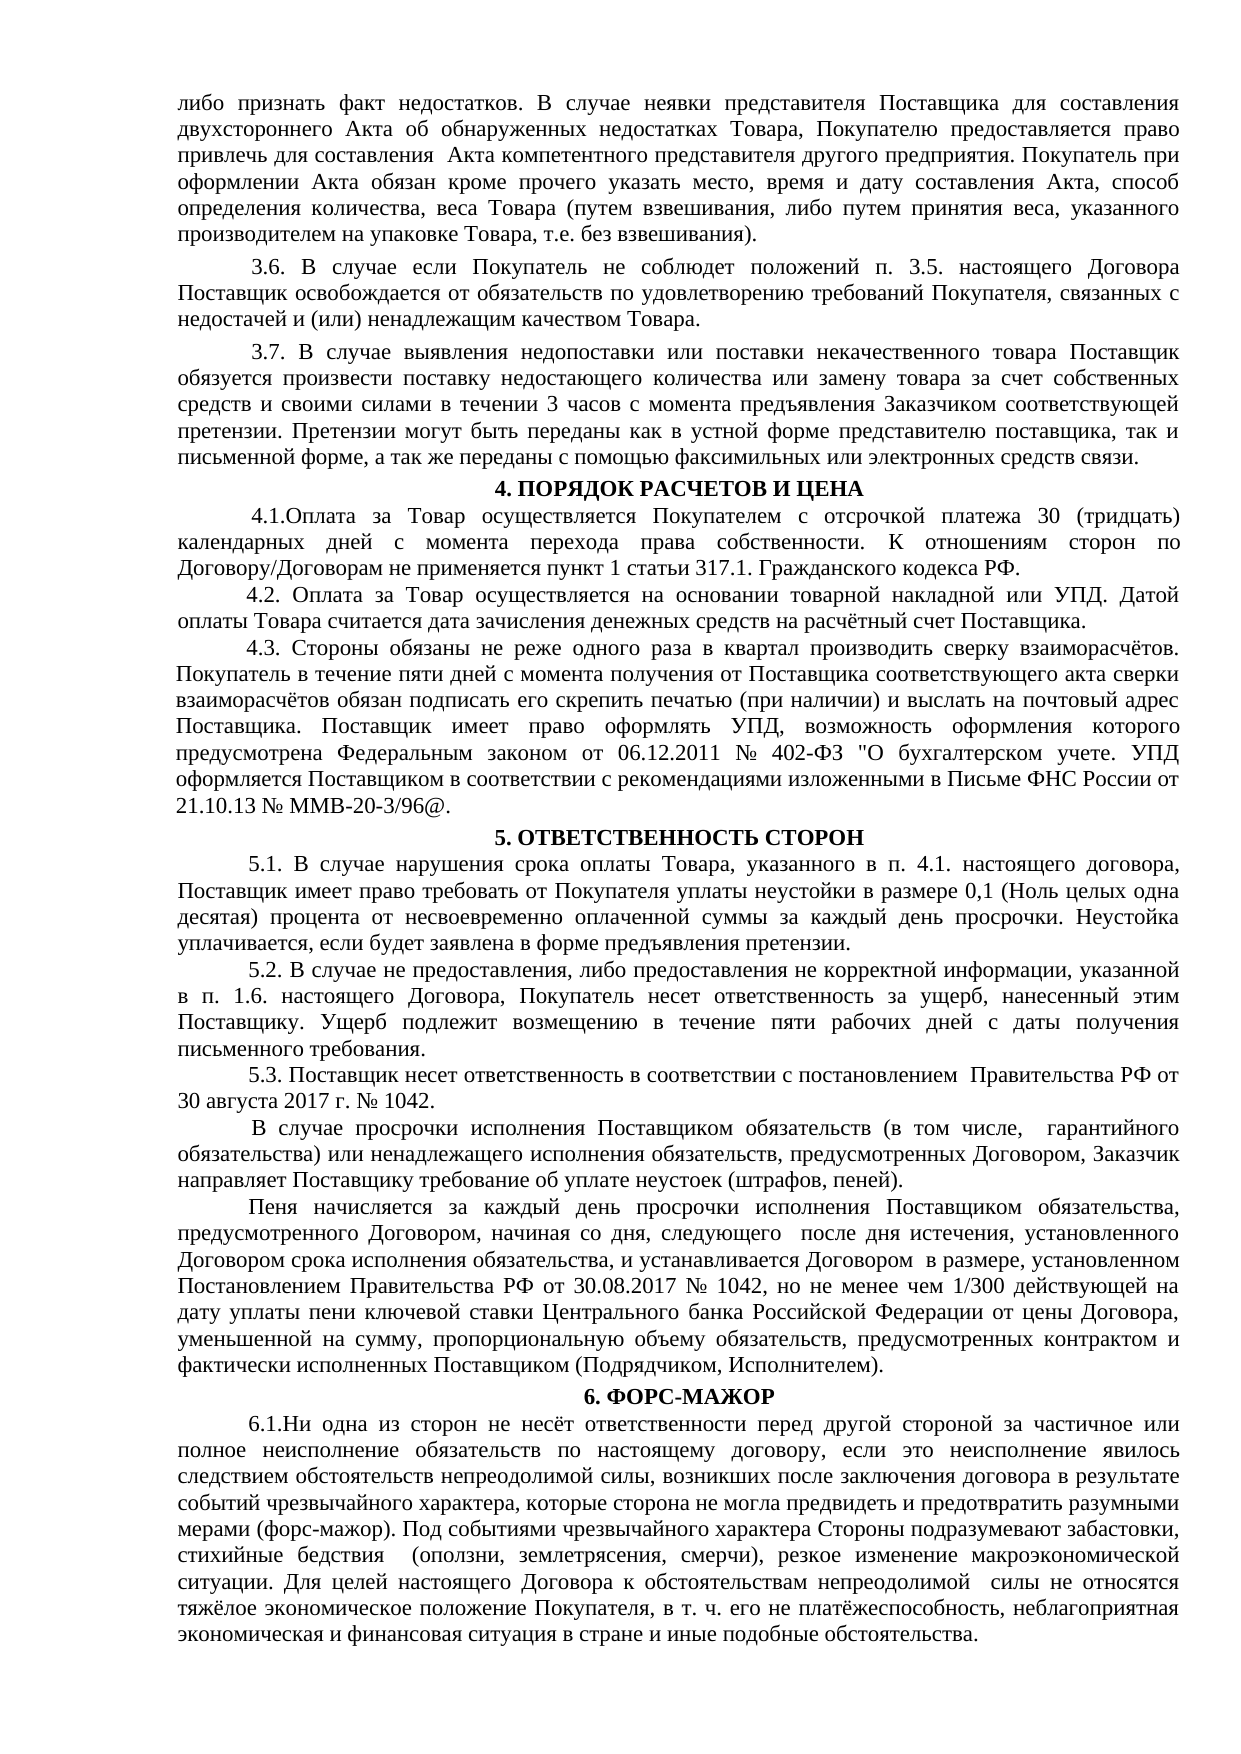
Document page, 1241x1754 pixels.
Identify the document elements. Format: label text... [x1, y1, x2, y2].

text 4.1.Оплата за Товар осуществляется Покупателем с отсрочкой платежа 30 (тридцать) календарных дней с момента перехода права собственности. К отношениям сторон по Договору/Договорам не применяется пункт 1 статьи 317.1. Гражданского кодекса РФ. [177, 502, 1181, 581]
text 5.1. В случае нарушения срока оплаты Товара, указанного в п. 4.1. настоящего договора, Поставщик имеет право требовать от Покупателя уплаты неустойки в размере 0,1 (Ноль целых одна десятая) процента от несвоевременно оплаченной суммы за каждый день просрочки. Неустойка уплачивается, если будет заявлена в форме предъявления претензии. [177, 850, 1181, 956]
text 6.1.Ни одна из сторон не несёт ответственности перед другой стороной за частичное или полное неисполнение обязательств по настоящему договору, если это неисполнение явилось следствием обстоятельств непреодолимой силы, возникших после заключения договора в результате событий чрезвычайного характера, которые сторона не могла предвидеть и предотвратить разумными мерами (форс-мажор). Под событиями чрезвычайного характера Стороны подразумевают забастовки, стихийные бедствия (оползни, землетрясения, смерчи), резкое изменение макроэкономической ситуации. Для целей настоящего Договора к обстоятельствам непреодолимой силы не относятся тяжёлое экономическое положение Покупателя, в т. ч. его не платёжеспособность, неблагоприятная экономическая и финансовая ситуация в стране и иные подобные обстоятельства. [177, 1410, 1181, 1647]
subtitle 6. ФОРС-МАЖОР [177, 1383, 1181, 1410]
text В случае просрочки исполнения Поставщиком обязательств (в том числе, гарантийного обязательства) или ненадлежащего исполнения обязательств, предусмотренных Договором, Заказчик направляет Поставщику требование об уплате неустоек (штрафов, пеней). [177, 1114, 1181, 1193]
text 4.2. Оплата за Товар осуществляется на основании товарной накладной или УПД. Датой оплаты Товара считается дата зачисления денежных средств на расчётный счет Поставщика. [177, 581, 1181, 633]
text 3.6. В случае если Покупатель не соблюдет положений п. 3.5. настоящего Договора Поставщик освобождается от обязательств по удовлетворению требований Покупателя, связанных с недостачей и (или) ненадлежащим качеством Товара. [177, 253, 1181, 332]
subtitle 4. ПОРЯДОК РАСЧЕТОВ И ЦЕНА [177, 475, 1181, 502]
text 5.2. В случае не предоставления, либо предоставления не корректной информации, указанной в п. 1.6. настоящего Договора, Покупатель несет ответственность за ущерб, нанесенный этим Поставщику. Ущерб подлежит возмещению в течение пяти рабочих дней с даты получения письменного требования. [177, 956, 1181, 1061]
text 3.7. В случае выявления недопоставки или поставки некачественного товара Поставщик обязуется произвести поставку недостающего количества или замену товара за счет собственных средств и своими силами в течении 3 часов с момента предъявления Заказчиком соответствующей претензии. Претензии могут быть переданы как в устной форме представителю поставщика, так и письменной форме, а так же переданы с помощью факсимильных или электронных средств связи. [177, 338, 1181, 469]
subtitle 5. ОТВЕТСТВЕННОСТЬ СТОРОН [177, 824, 1181, 850]
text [177, 89, 1181, 247]
text 5.3. Поставщик несет ответственность в соответствии с постановлением Правительства РФ от 30 августа 2017 г. № 1042. [177, 1061, 1181, 1114]
text 4.3. Стороны обязаны не реже одного раза в квартал производить сверку взаиморасчётов. Покупатель в течение пяти дней с момента получения от Поставщика соответствующего акта сверки взаиморасчётов обязан подписать его скрепить печатью (при наличии) и выслать на почтовый адрес Поставщика. Поставщик имеет право оформлять УПД, возможность оформления которого предусмотрена Федеральным законом от 06.12.2011 № 402-ФЗ "О бухгалтерском учете. УПД оформляется Поставщиком в соответствии с рекомендациями изложенными в Письме ФНС России от 21.10.13 № ММВ-20-3/96@. [176, 633, 1181, 818]
text Пеня начисляется за каждый день просрочки исполнения Поставщиком обязательства, предусмотренного Договором, начиная со дня, следующего после дня истечения, установленного Договором срока исполнения обязательства, и устанавливается Договором в размере, установленном Постановлением Правительства РФ от 30.08.2017 № 1042, но не менее чем 1/300 действующей на дату уплаты пени ключевой ставки Центрального банка Российской Федерации от цены Договора, уменьшенной на сумму, пропорциональную объему обязательств, предусмотренных контрактом и фактически исполненных Поставщиком (Подрядчиком, Исполнителем). [177, 1193, 1181, 1377]
